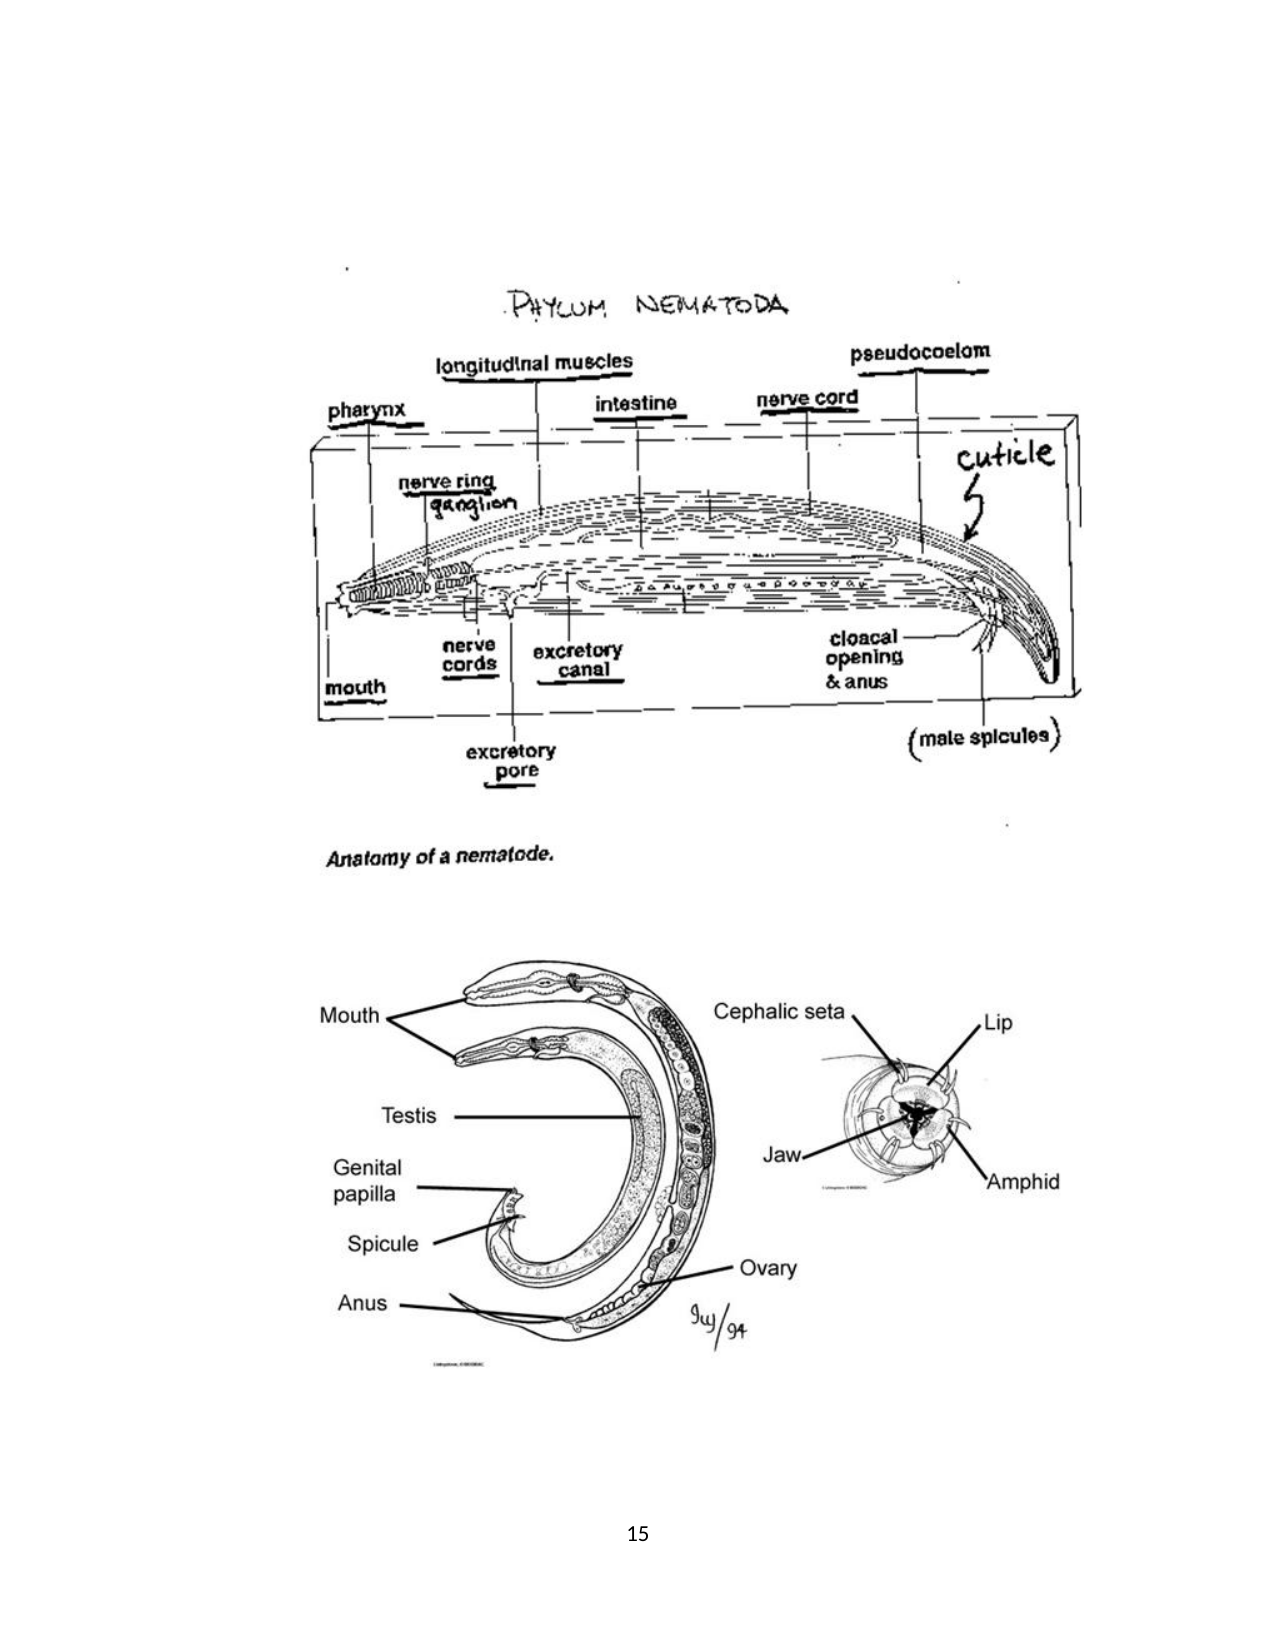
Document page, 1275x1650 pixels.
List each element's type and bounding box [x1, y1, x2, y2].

picture [300, 265, 1084, 896]
picture [300, 938, 1074, 1372]
